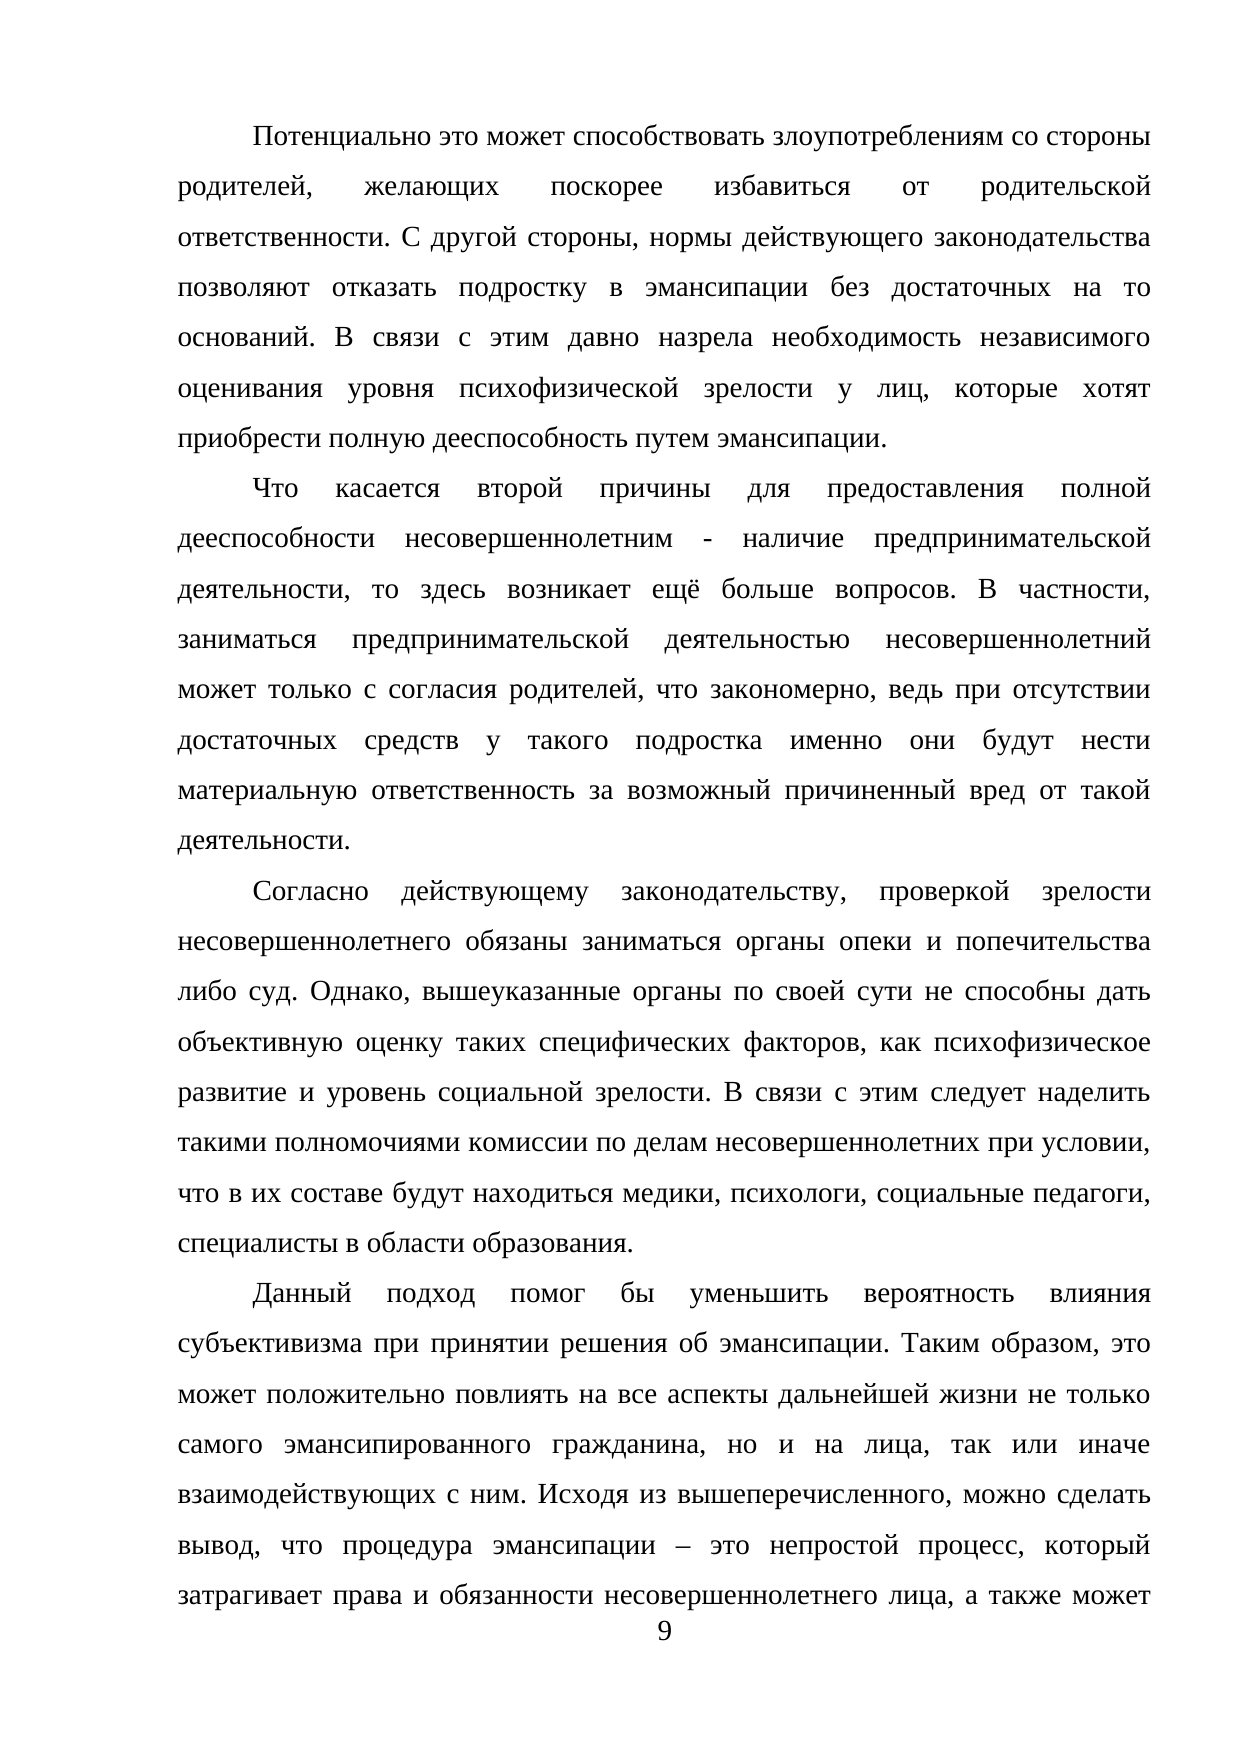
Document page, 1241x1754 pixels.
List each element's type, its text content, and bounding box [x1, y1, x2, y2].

text Что касается второй причины для предоставления полной дееспособности несовершеннолетним - наличие предпринимательской деятельности, то здесь возникает ещё больше вопросов. В частности, заниматься предпринимательской деятельностью несовершеннолетний может только с согласия родителей, что закономерно, ведь при отсутствии достаточных средств у такого подростка именно они будут нести материальную ответственность за возможный причиненный вред от такой деятельности. [177, 470, 1152, 856]
text Согласно действующему законодательству, проверкой зрелости несовершеннолетнего обязаны заниматься органы опеки и попечительства либо суд. Однако, вышеуказанные органы по своей сути не способны дать объективную оценку таких специфических факторов, как психофизическое развитие и уровень социальной зрелости. В связи с этим следует наделить такими полномочиями комиссии по делам несовершеннолетних при условии, что в их составе будут находиться медики, психологи, социальные педагоги, специалисты в области образования. [177, 873, 1152, 1258]
text Потенциально это может способствовать злоупотреблениям со стороны родителей, желающих поскорее избавиться от родительской ответственности. С другой стороны, нормы действующего законодательства позволяют отказать подростку в эмансипации без достаточных на то оснований. В связи с этим давно назрела необходимость независимого оценивания уровня психофизической зрелости у лиц, которые хотят приобрести полную дееспособность путем эмансипации. [177, 118, 1152, 453]
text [177, 1275, 1152, 1611]
